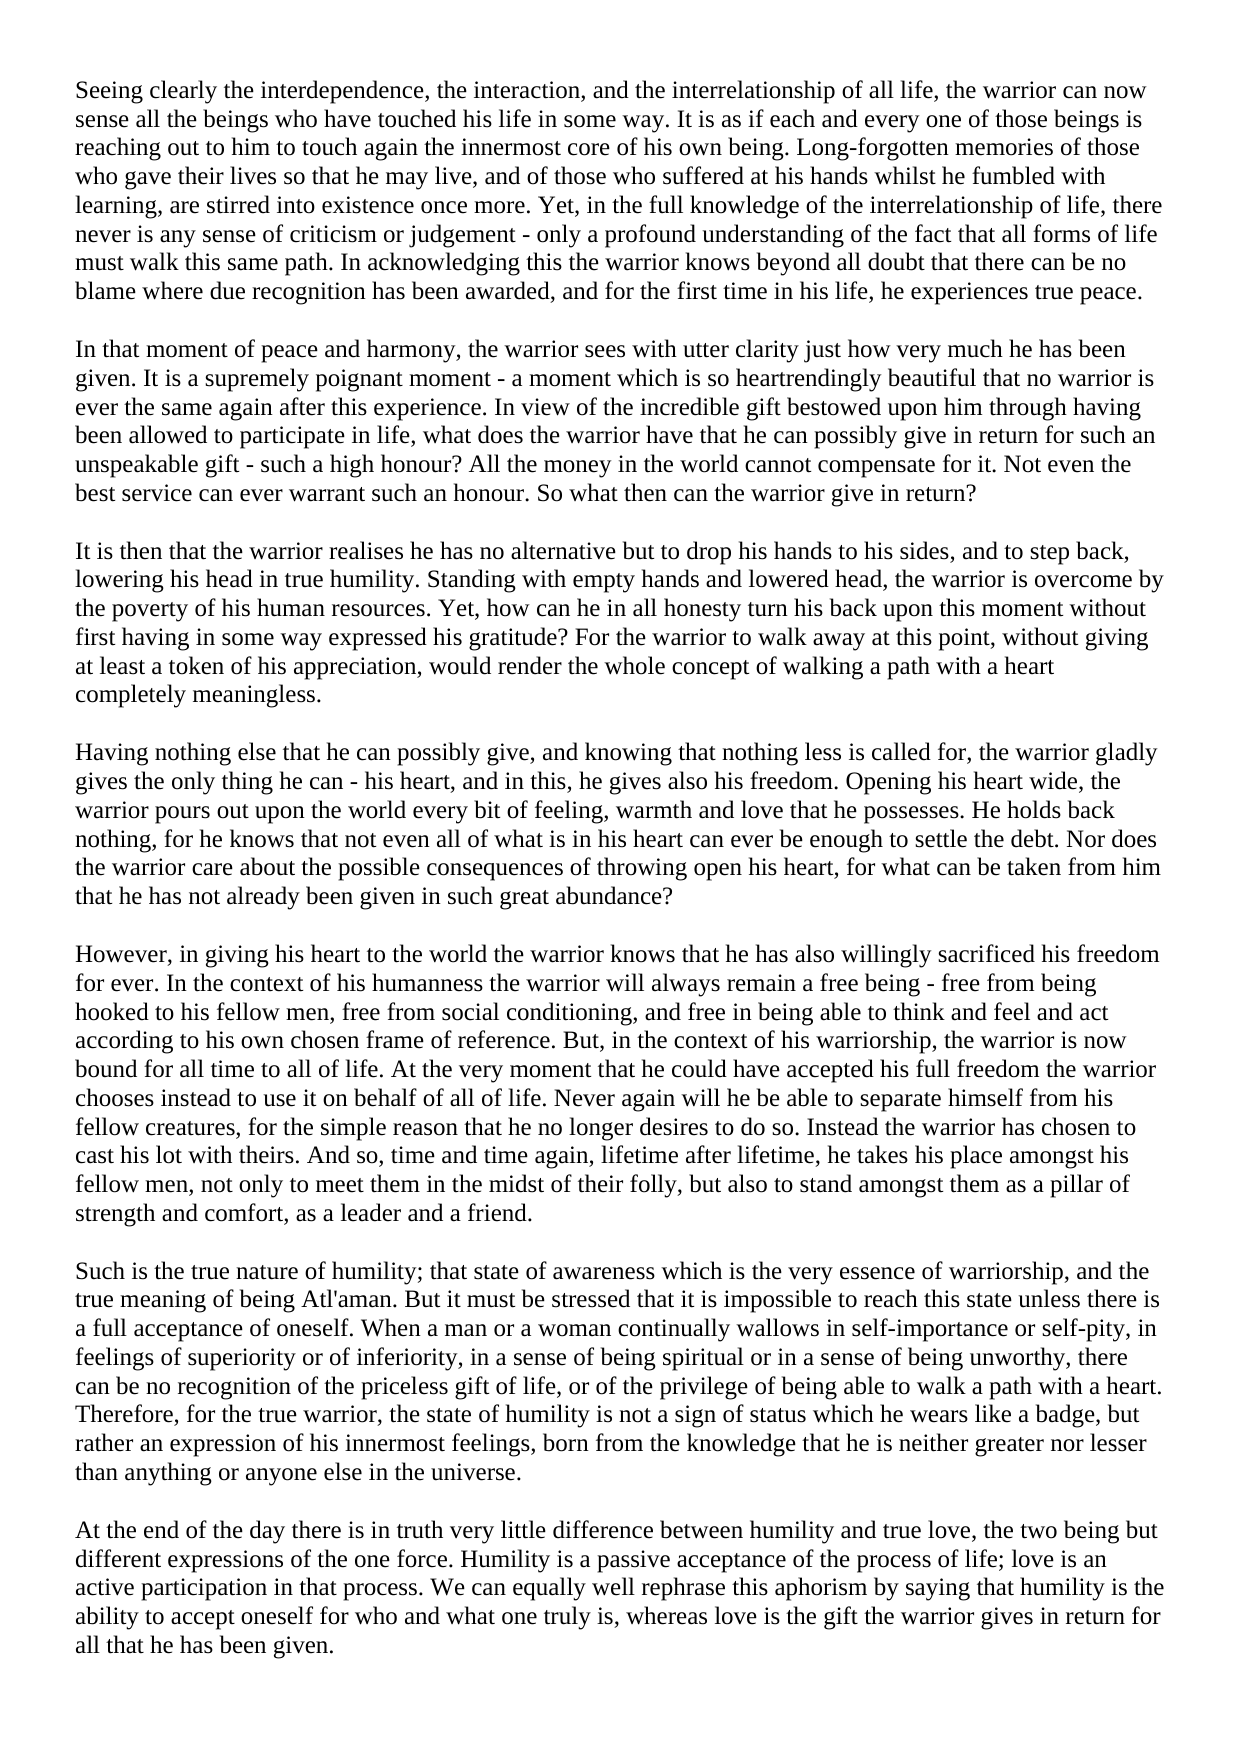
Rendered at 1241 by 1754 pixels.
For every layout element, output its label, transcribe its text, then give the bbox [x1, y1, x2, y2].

text Such is the true nature of humility; that state of awareness which is the very essence of warriorship, and the true meaning of being Atl'aman. But it must be stressed that it is impossible to reach this state unless there is a full acceptance of oneself. When a man or a woman continually wallows in self-importance or self-pity, in feelings of superiority or of inferiority, in a sense of being spiritual or in a sense of being unworthy, there can be no recognition of the priceless gift of life, or of the privilege of being able to walk a path with a heart. Therefore, for the true warrior, the state of humility is not a sign of status which he wears like a badge, but rather an expression of his innermost feelings, born from the knowledge that he is neither greater nor lesser than anything or anyone else in the universe. [75, 1256, 1165, 1486]
text In that moment of peace and harmony, the warrior sees with utter clarity just how very much he has been given. It is a supremely poignant moment - a moment which is so heartrendingly beautiful that no warrior is ever the same again after this experience. In view of the incredible gift bestowed upon him through having been allowed to participate in life, what does the warrior have that he can possibly give in return for such an unspeakable gift - such a high honour? All the money in the world cannot compensate for it. Not even the best service can ever warrant such an honour. So what then can the warrior give in return? [75, 334, 1165, 507]
text Seeing clearly the interdependence, the interaction, and the interrelationship of all life, the warrior can now sense all the beings who have touched his life in some way. It is as if each and every one of those beings is reaching out to him to touch again the innermost core of his own being. Long-forgotten memories of those who gave their lives so that he may live, and of those who suffered at his hands whilst he fumbled with learning, are stirred into existence once more. Yet, in the full knowledge of the interrelationship of life, there never is any sense of criticism or judgement - only a profound understanding of the fact that all forms of life must walk this same path. In acknowledging this the warrior knows beyond all doubt that there can be no blame where due recognition has been awarded, and for the first time in his life, he experiences true peace. [75, 75, 1165, 305]
text However, in giving his heart to the world the warrior knows that he has also willingly sacrificed his freedom for ever. In the context of his humanness the warrior will always remain a free being - free from being hooked to his fellow men, free from social conditioning, and free in being able to think and feel and act according to his own chosen frame of reference. But, in the context of his warriorship, the warrior is now bound for all time to all of life. At the very moment that he could have accepted his full freedom the warrior chooses instead to use it on behalf of all of life. Never again will he be able to separate himself from his fellow creatures, for the simple reason that he no longer desires to do so. Instead the warrior has chosen to cast his lot with theirs. And so, time and time again, lifetime after lifetime, he takes his place amongst his fellow men, not only to meet them in the midst of their folly, but also to stand amongst them as a pillar of strength and comfort, as a leader and a friend. [75, 939, 1165, 1227]
text It is then that the warrior realises he has no alternative but to drop his hands to his sides, and to step back, lowering his head in true humility. Standing with empty hands and lowered head, the warrior is overcome by the poverty of his human resources. Yet, how can he in all honesty turn his back upon this moment without first having in some way expressed his gratitude? For the warrior to walk away at this point, without giving at least a token of his appreciation, would render the whole concept of walking a path with a heart completely meaningless. [75, 536, 1165, 708]
text Having nothing else that he can possibly give, and knowing that nothing less is called for, the warrior gladly gives the only thing he can - his heart, and in this, he gives also his freedom. Opening his heart wide, the warrior pours out upon the world every bit of feeling, warmth and love that he possesses. He holds back nothing, for he knows that not even all of what is in his heart can ever be enough to settle the debt. Nor does the warrior care about the possible consequences of throwing open his heart, for what can be taken from him that he has not already been given in such great abundance? [75, 737, 1165, 910]
text At the end of the day there is in truth very little difference between humility and true love, the two being but different expressions of the one force. Humility is a passive acceptance of the process of life; love is an active participation in that process. We can equally well rephrase this aphorism by saying that humility is the ability to accept oneself for who and what one truly is, whereas love is the gift the warrior gives in return for all that he has been given. [75, 1515, 1165, 1659]
